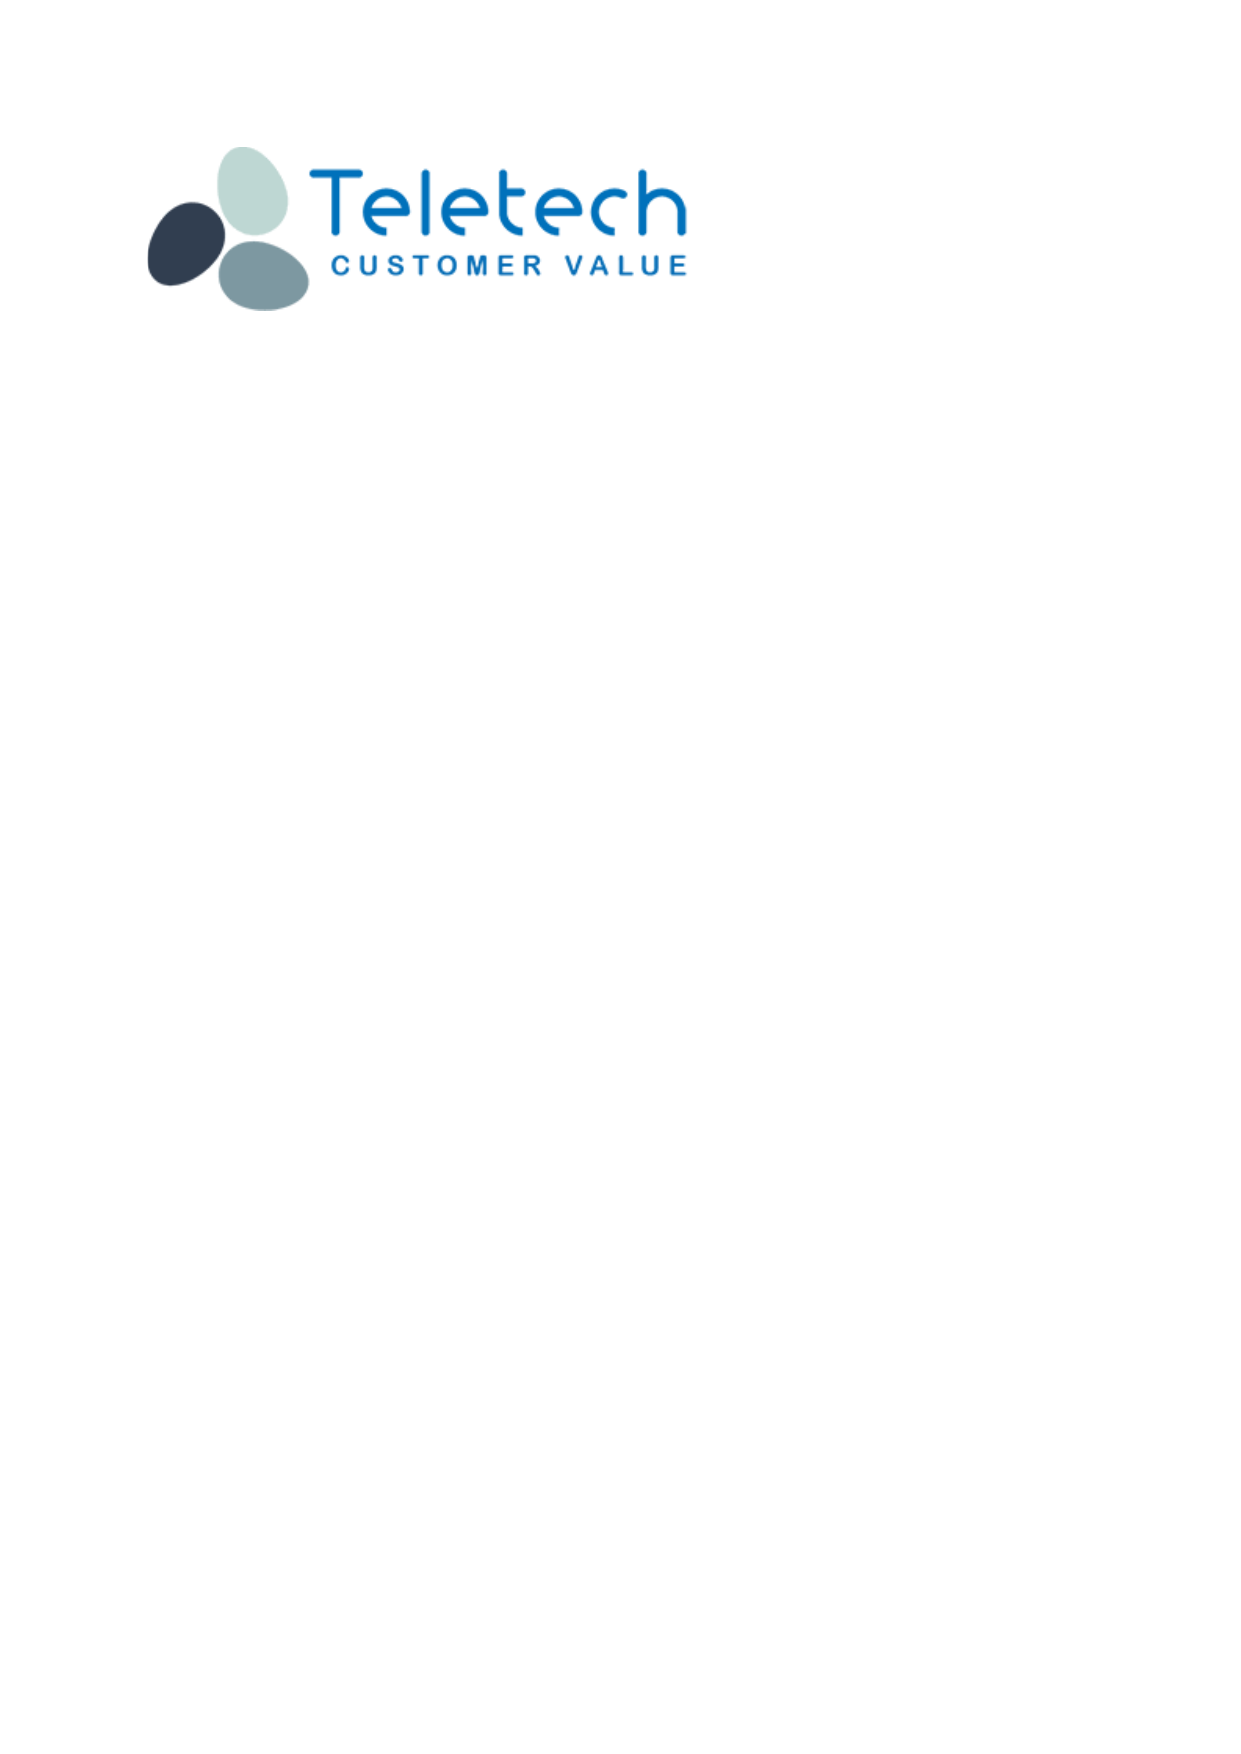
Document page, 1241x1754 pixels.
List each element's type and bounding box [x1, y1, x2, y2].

picture [147, 147, 695, 311]
